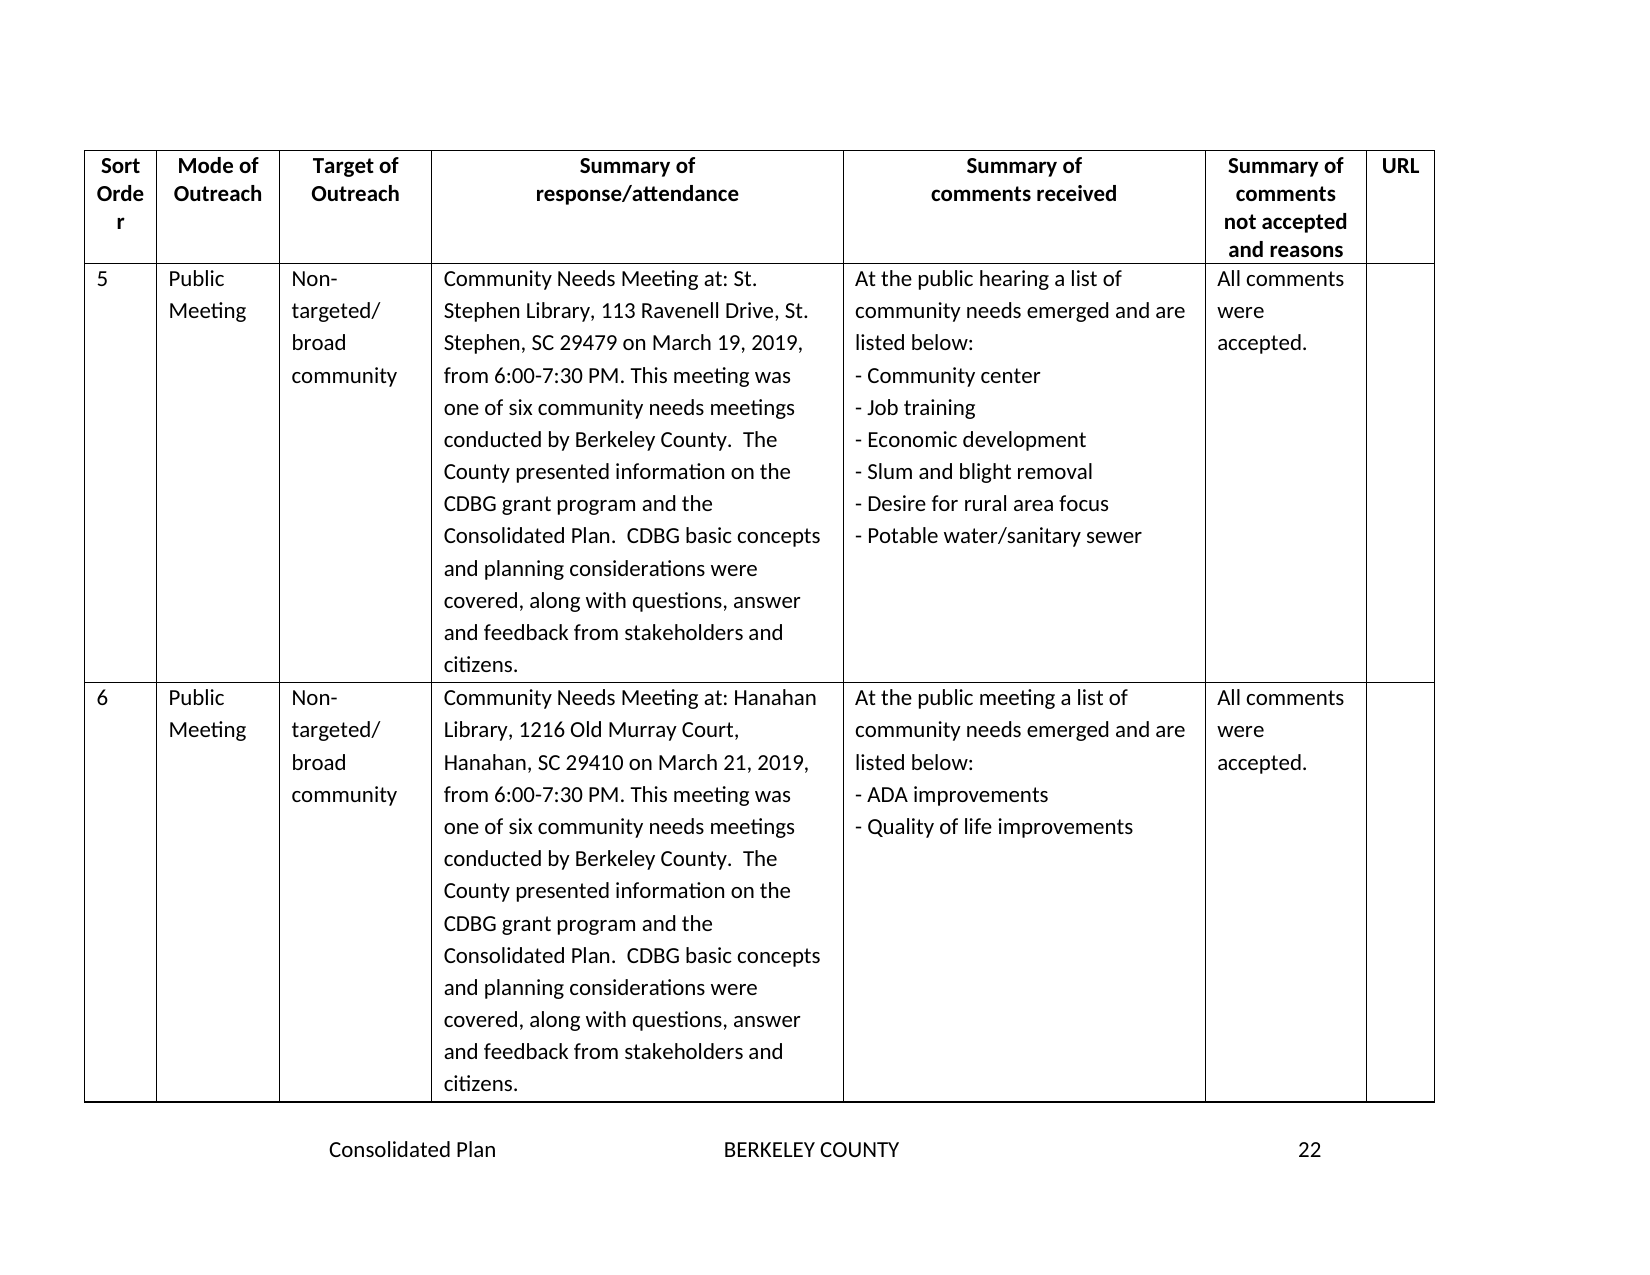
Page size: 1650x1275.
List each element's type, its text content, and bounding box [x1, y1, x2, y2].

table_header Sort Order [85, 151, 156, 263]
table_cell 5 [85, 264, 156, 682]
table_header Mode of Outreach [157, 151, 279, 263]
table_cell 6 [85, 683, 156, 1101]
table_cell At the public hearing a list of community needs emerged and are listed below: - Community center - Job training - Economic development - Slum and blight removal - Desire for rural area focus - Potable water/sanitary sewer [844, 264, 1205, 682]
table_cell [1367, 264, 1434, 682]
table_cell Non-targeted/broad community [280, 683, 431, 1101]
table_header Summary of comments not accepted and reasons [1206, 151, 1366, 263]
table_header Target of Outreach [280, 151, 431, 263]
table_header URL [1367, 151, 1434, 263]
table_header Summary of comments received [844, 151, 1205, 263]
table_cell All comments were accepted. [1206, 683, 1366, 1101]
table_cell Public Meeting [157, 264, 279, 682]
table_cell Community Needs Meeting at: St. Stephen Library, 113 Ravenell Drive, St. Stephen, SC 29479 on March 19, 2019, from 6:00-7:30 PM. This meeting was one of six community needs meetings conducted by Berkeley County. The County presented information on the CDBG grant program and the Consolidated Plan. CDBG basic concepts and planning considerations were covered, along with questions, answer and feedback from stakeholders and citizens. [432, 264, 843, 682]
table_cell All comments were accepted. [1206, 264, 1366, 682]
table_cell Non-targeted/broad community [280, 264, 431, 682]
table_cell Community Needs Meeting at: Hanahan Library, 1216 Old Murray Court, Hanahan, SC 29410 on March 21, 2019, from 6:00-7:30 PM. This meeting was one of six community needs meetings conducted by Berkeley County. The County presented information on the CDBG grant program and the Consolidated Plan. CDBG basic concepts and planning considerations were covered, along with questions, answer and feedback from stakeholders and citizens. [432, 683, 843, 1101]
table_cell [1367, 683, 1434, 1101]
table_cell At the public meeting a list of community needs emerged and are listed below: - ADA improvements - Quality of life improvements [844, 683, 1205, 1101]
table_cell Public Meeting [157, 683, 279, 1101]
table_header Summary of response/attendance [432, 151, 843, 263]
